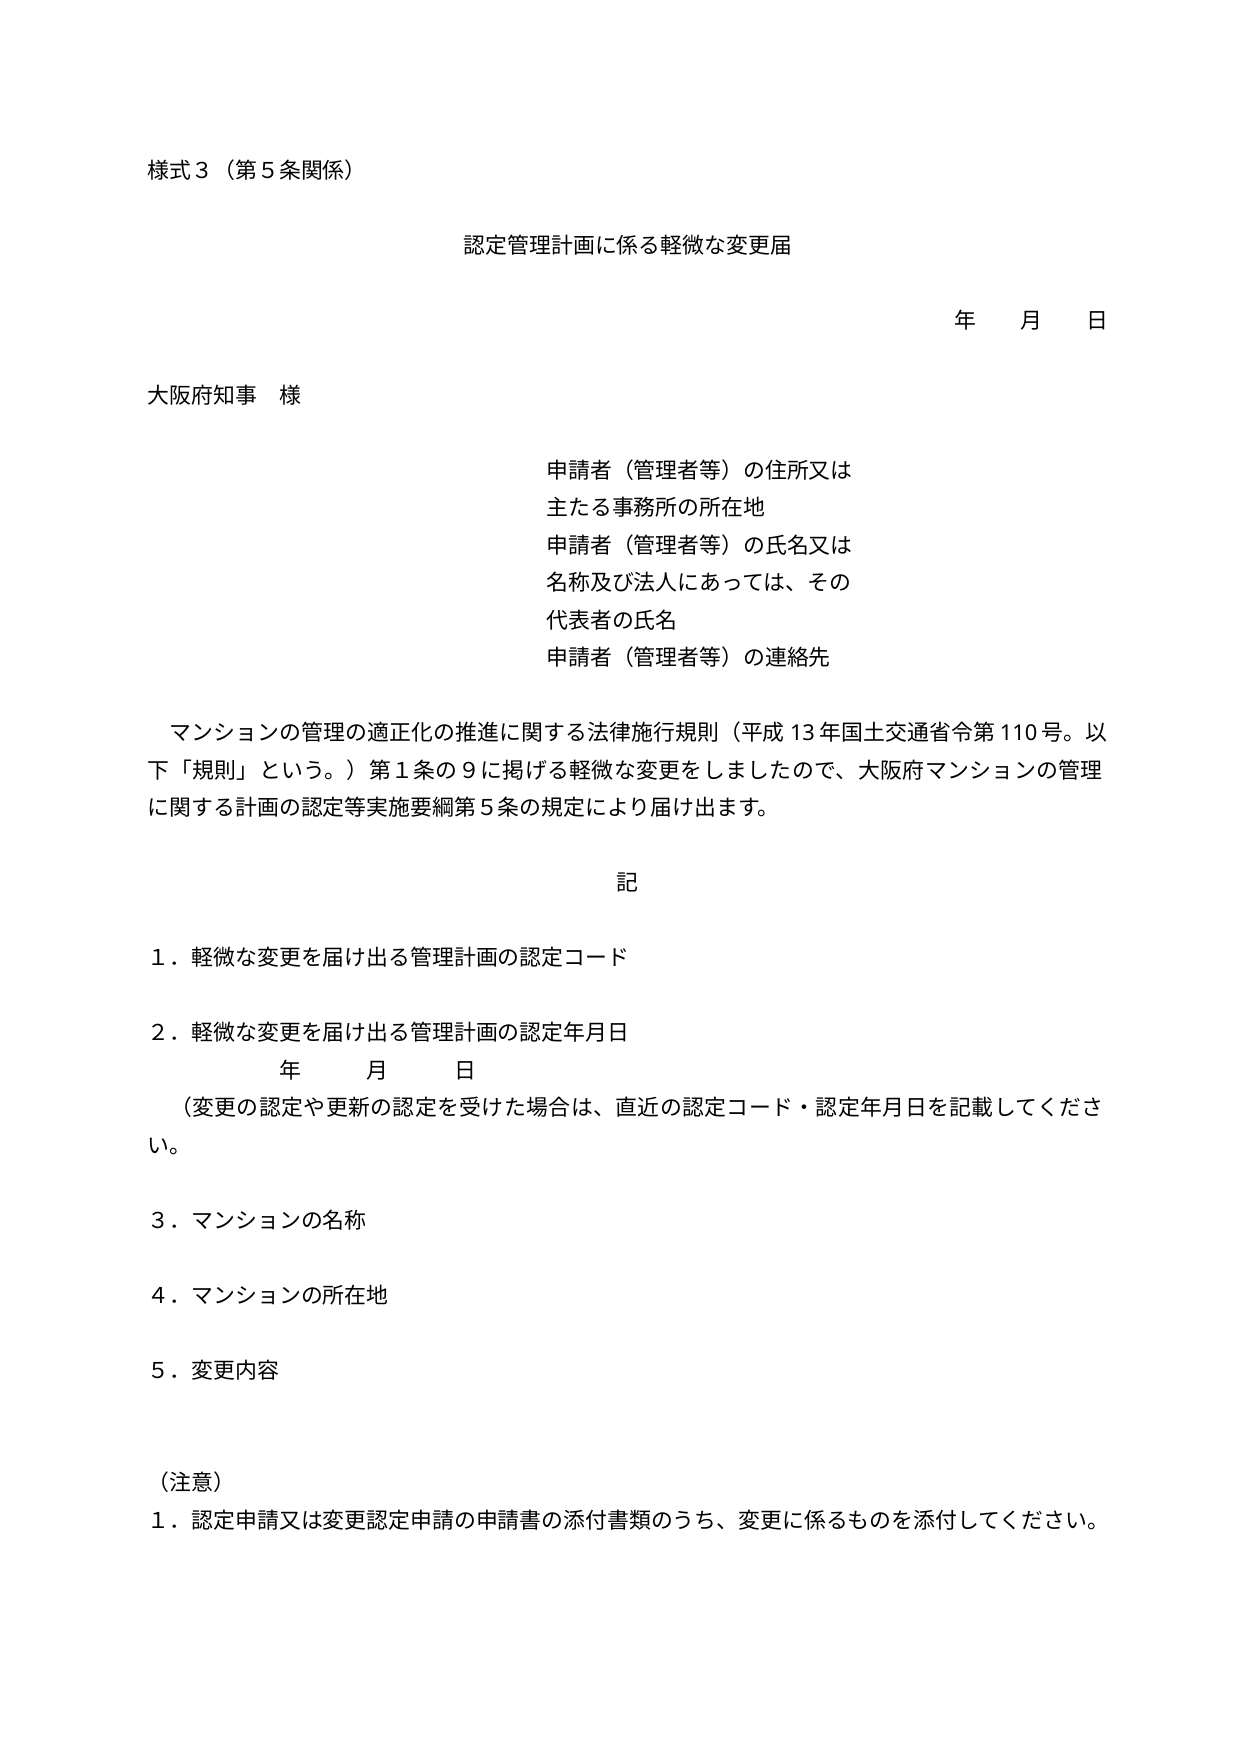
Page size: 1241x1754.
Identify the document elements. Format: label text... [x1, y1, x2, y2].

text 大阪府知事 様 [148, 375, 1107, 412]
text （注意） [148, 1462, 1107, 1500]
text 代表者の氏名 [148, 600, 1107, 637]
text 名称及び法人にあっては、その [148, 562, 1107, 600]
text １．認定申請又は変更認定申請の申請書の添付書類のうち、変更に係るものを添付してください。 [148, 1500, 1107, 1537]
text ４．マンションの所在地 [148, 1275, 1107, 1312]
text 申請者（管理者等）の氏名又は [148, 525, 1107, 562]
text 様式３（第５条関係） [148, 150, 1107, 187]
text 年 月 日 [148, 1050, 1107, 1087]
text 主たる事務所の所在地 [148, 487, 1107, 525]
text 年 月 日 [148, 300, 1107, 337]
text ２．軽微な変更を届け出る管理計画の認定年月日 [148, 1012, 1107, 1050]
text 申請者（管理者等）の住所又は [148, 450, 1107, 487]
text １．軽微な変更を届け出る管理計画の認定コード [148, 937, 1107, 975]
text 記 [148, 862, 1107, 900]
text 認定管理計画に係る軽微な変更届 [148, 225, 1107, 262]
text （変更の認定や更新の認定を受けた場合は、直近の認定コード・認定年月日を記載してください。 [148, 1087, 1107, 1162]
text ３．マンションの名称 [148, 1200, 1107, 1237]
text ５．変更内容 [148, 1350, 1107, 1387]
text マンションの管理の適正化の推進に関する法律施行規則（平成13年国土交通省令第110号。以下「規則」という。）第１条の９に掲げる軽微な変更をしましたので、大阪府マンションの管理に関する計画の認定等実施要綱第５条の規定により届け出ます。 [148, 712, 1107, 825]
text 申請者（管理者等）の連絡先 [148, 637, 1107, 675]
